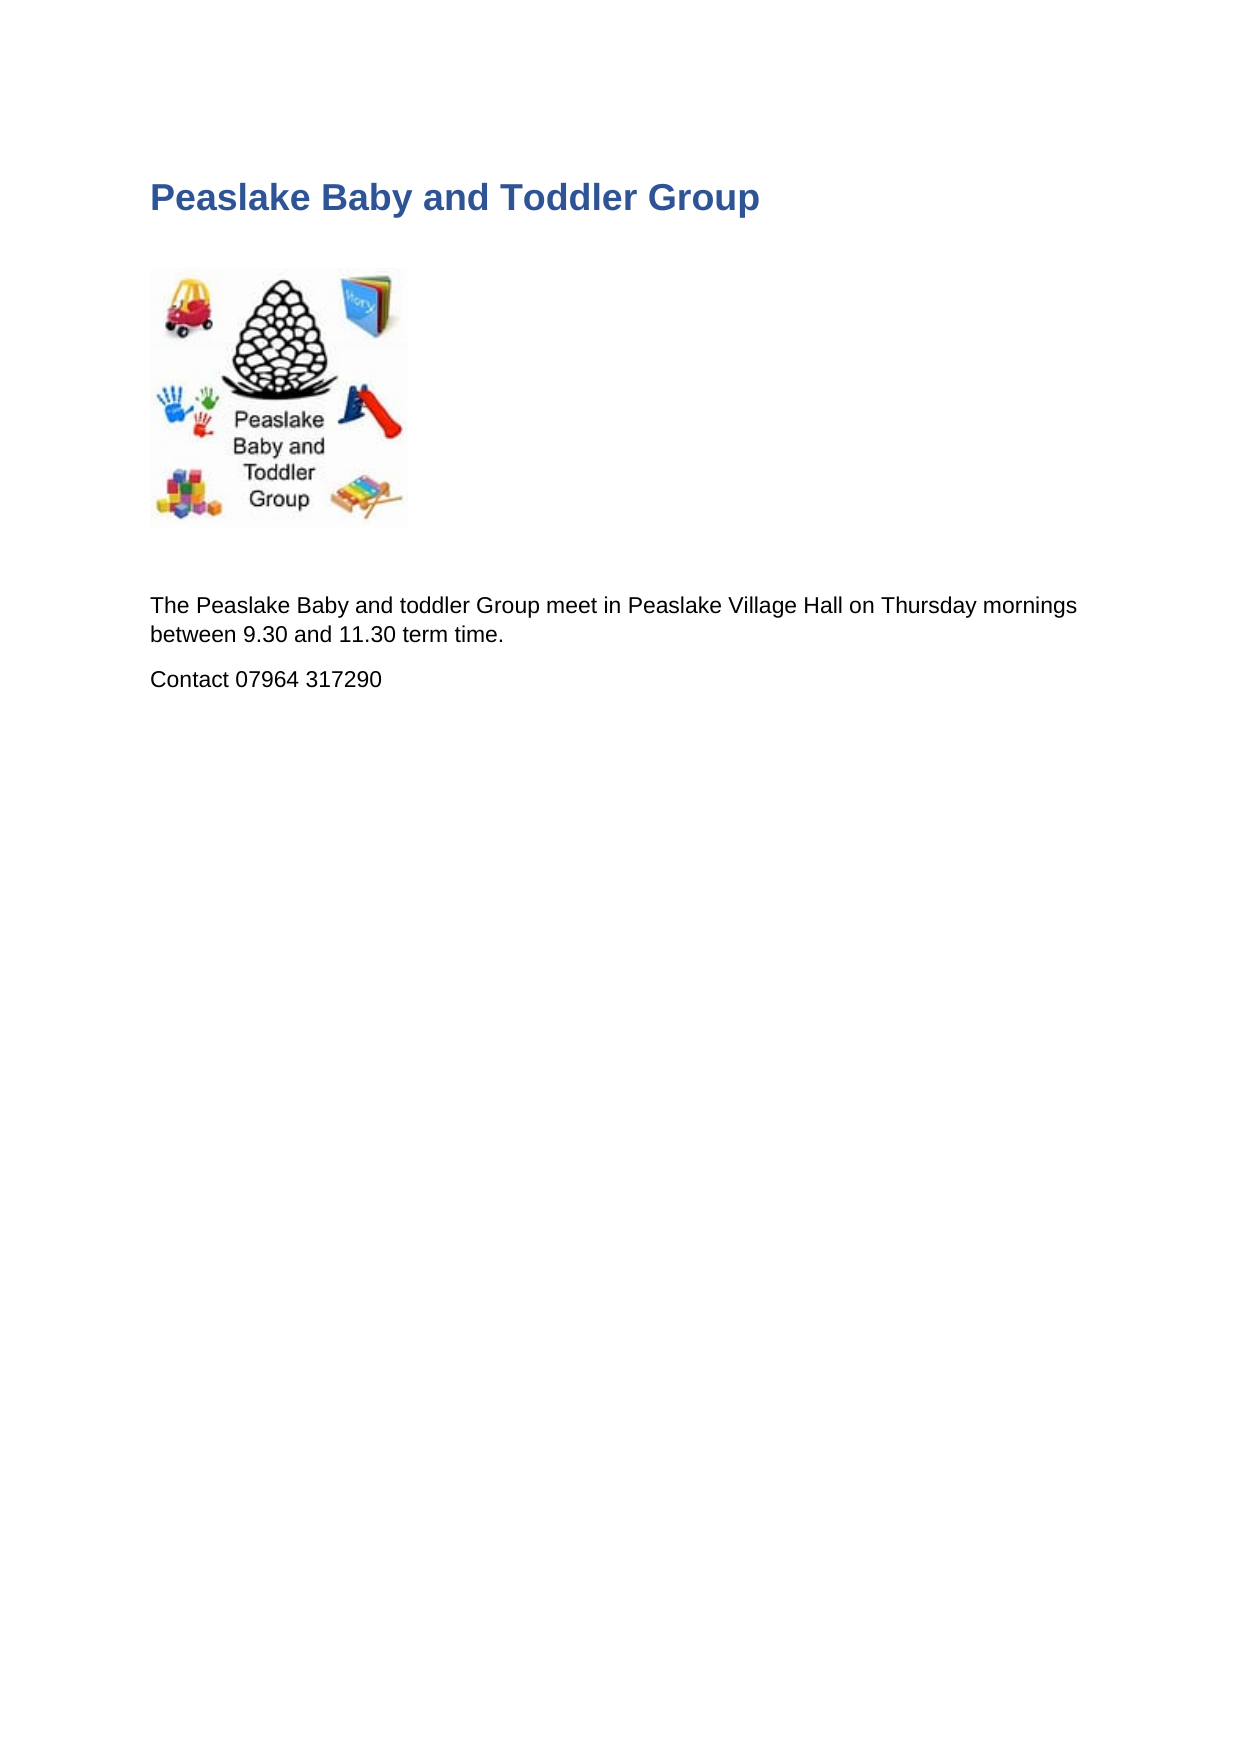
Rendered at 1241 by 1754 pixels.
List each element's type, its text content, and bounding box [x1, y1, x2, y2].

picture [150, 268, 409, 527]
subtitle Peaslake Baby and Toddler Group [150, 175, 1090, 218]
text Contact 07964 317290 [150, 666, 1090, 692]
text The Peaslake Baby and toddler Group meet in Peaslake Village Hall on Thursday mornings between 9.30 and 11.30 term time. [150, 592, 1090, 647]
